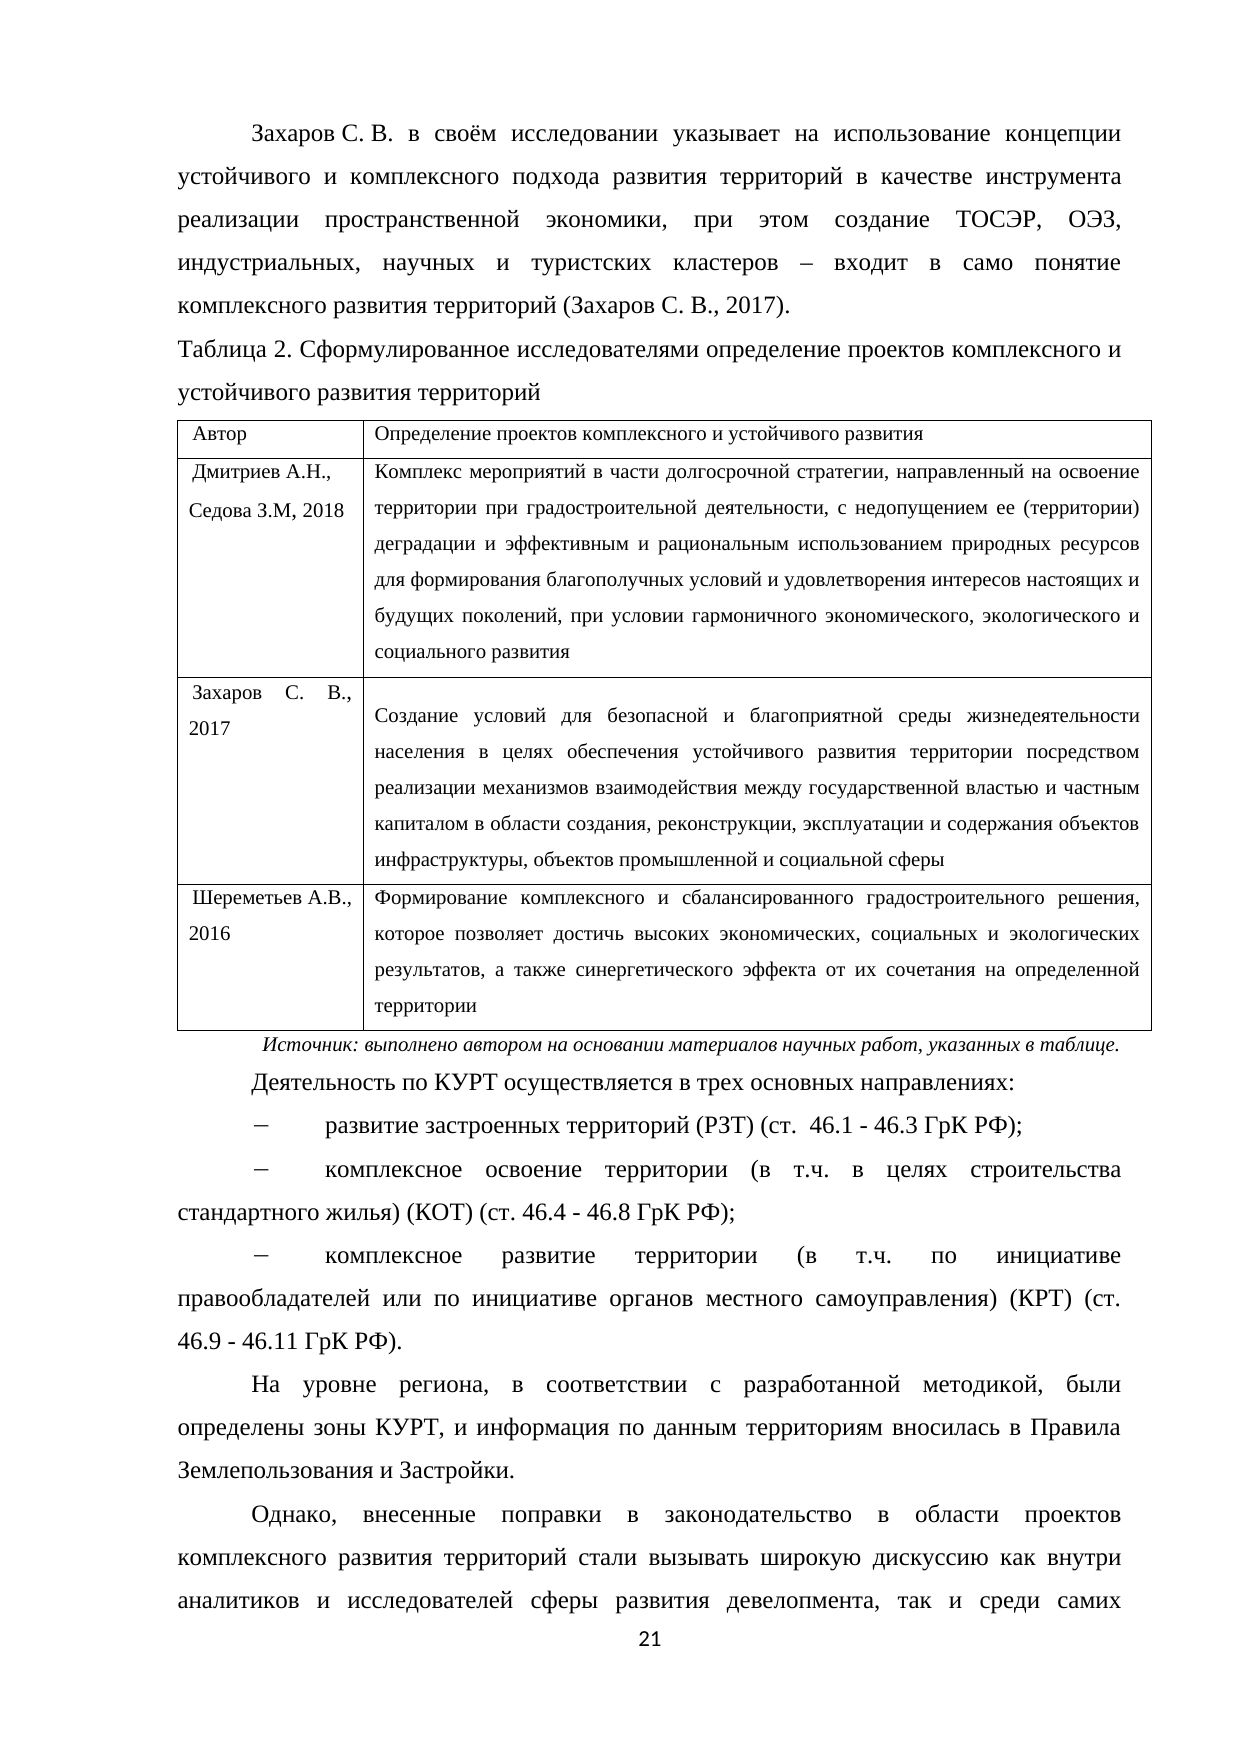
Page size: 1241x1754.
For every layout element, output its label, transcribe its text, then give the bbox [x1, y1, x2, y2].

table_header Автор [178, 421, 363, 458]
list Источник: выполнено автором на основании материалов научных работ, указанных в таблице. [177, 1031, 1122, 1056]
table_cell Комплекс мероприятий в части долгосрочной стратегии, направленный на освоение территории при градостроительной деятельности, с недопущением ее (территории) деградации и эффективным и рациональным использованием природных ресурсов для формирования благополучных условий и удовлетворения интересов настоящих и будущих поколений, при условии гармоничного экономического, экологического и социального развития [364, 459, 1151, 677]
table_cell Формирование комплексного и сбалансированного градостроительного решения, которое позволяет достичь высоких экономических, социальных и экологических результатов, а также синергетического эффекта от их сочетания на определенной территории [364, 885, 1151, 1030]
table_header Определение проектов комплексного и устойчивого развития [364, 421, 1151, 458]
table_cell Создание условий для безопасной и благоприятной среды жизнедеятельности населения в целях обеспечения устойчивого развития территории посредством реализации механизмов взаимодействия между государственной властью и частным капиталом в области создания, реконструкции, эксплуатации и содержания объектов инфраструктуры, объектов промышленной и социальной сферы [364, 678, 1151, 884]
list комплексное освоение территории (в т.ч. в целях строительства стандартного жилья) (КОТ) (ст. 46.4 - 46.8 ГрК РФ); [177, 1154, 1122, 1226]
table_cell Дмитриев А.Н., Седова З.М, 2018 [178, 459, 363, 677]
list Деятельность по КУРТ осуществляется в трех основных направлениях: [177, 1067, 1122, 1096]
list развитие застроенных территорий (РЗТ) (ст. 46.1 - 46.3 ГрК РФ); [177, 1111, 1122, 1139]
list комплексное развитие территории (в т.ч. по инициативе правообладателей или по инициативе органов местного самоуправления) (КРТ) (ст. 46.9 - 46.11 ГрК РФ). [177, 1240, 1122, 1355]
list Захаров С. В. в своём исследовании указывает на использование концепции устойчивого и комплексного подхода развития территорий в качестве инструмента реализации пространственной экономики, при этом создание ТОСЭР, ОЭЗ, индустриальных, научных и туристских кластеров – входит в само понятие комплексного развития территорий (Захаров С. В., 2017). [177, 118, 1122, 319]
list На уровне региона, в соответствии с разработанной методикой, были определены зоны КУРТ, и информация по данным территориям вносилась в Правила Землепользования и Застройки. [177, 1369, 1122, 1484]
list Таблица 2. Сформулированное исследователями определение проектов комплексного и устойчивого развития территорий [177, 334, 1122, 406]
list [177, 1499, 1122, 1614]
table_cell Захаров С. В., 2017 [178, 678, 363, 884]
table_cell Шереметьев А.В., 2016 [178, 885, 363, 1030]
